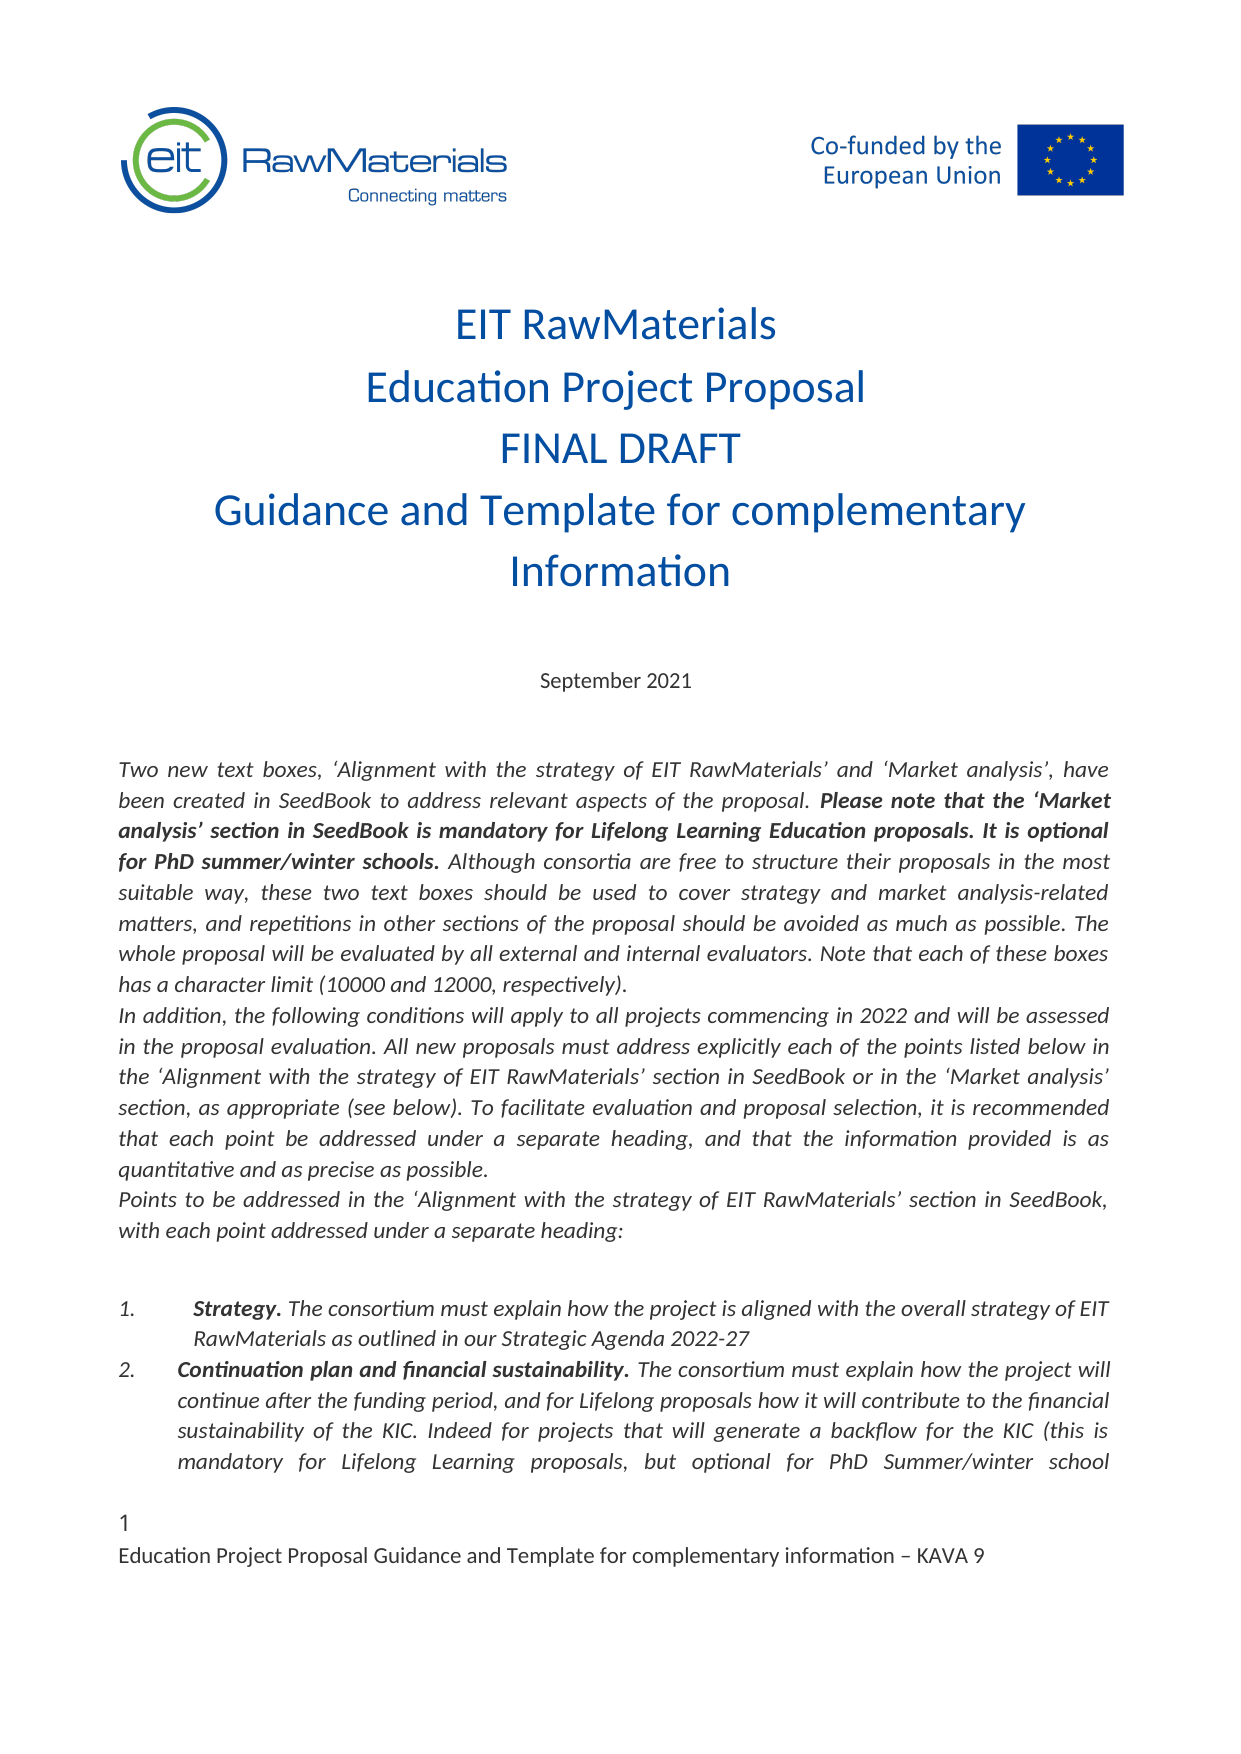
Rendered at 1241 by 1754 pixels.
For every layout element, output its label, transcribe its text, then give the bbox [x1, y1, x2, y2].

text Two new text boxes, ‘Alignment with the strategy of EIT RawMaterials’ and ‘Market analysis’, have been created in SeedBook to address relevant aspects of the proposal. Please note that the ‘Market analysis’ section in SeedBook is mandatory for Lifelong Learning Education proposals. It is optional for PhD summer/winter schools. Although consortia are free to structure their proposals in the most suitable way, these two text boxes should be used to cover strategy and market analysis-related matters, and repetitions in other sections of the proposal should be avoided as much as possible. The whole proposal will be evaluated by all external and internal evaluators. Note that each of these boxes has a character limit (10000 and 12000, respectively). [118, 755, 1114, 998]
text Education Project Proposal [118, 358, 1114, 414]
picture [1, 94, 1240, 226]
text September 2021 [118, 665, 1114, 694]
text Guidance and Template for complementary Information [118, 481, 1122, 598]
text FINAL DRAFT [118, 419, 1122, 475]
text In addition, the following conditions will apply to all projects commencing in 2022 and will be assessed in the proposal evaluation. All new proposals must address explicitly each of the points listed below in the ‘Alignment with the strategy of EIT RawMaterials’ section in SeedBook or in the ‘Market analysis’ section, as appropriate (see below). To facilitate evaluation and proposal selection, it is recommended that each point be addressed under a separate heading, and that the information provided is as quantitative and as precise as possible. [118, 1001, 1114, 1183]
text EIT RawMaterials [118, 295, 1114, 352]
text Points to be addressed in the ‘Alignment with the strategy of EIT RawMaterials’ section in SeedBook, with each point addressed under a separate heading: [118, 1185, 1114, 1244]
list Strategy. The consortium must explain how the project is aligned with the overall strategy of EIT RawMaterials as outlined in our Strategic Agenda 2022-27 [118, 1294, 1114, 1352]
